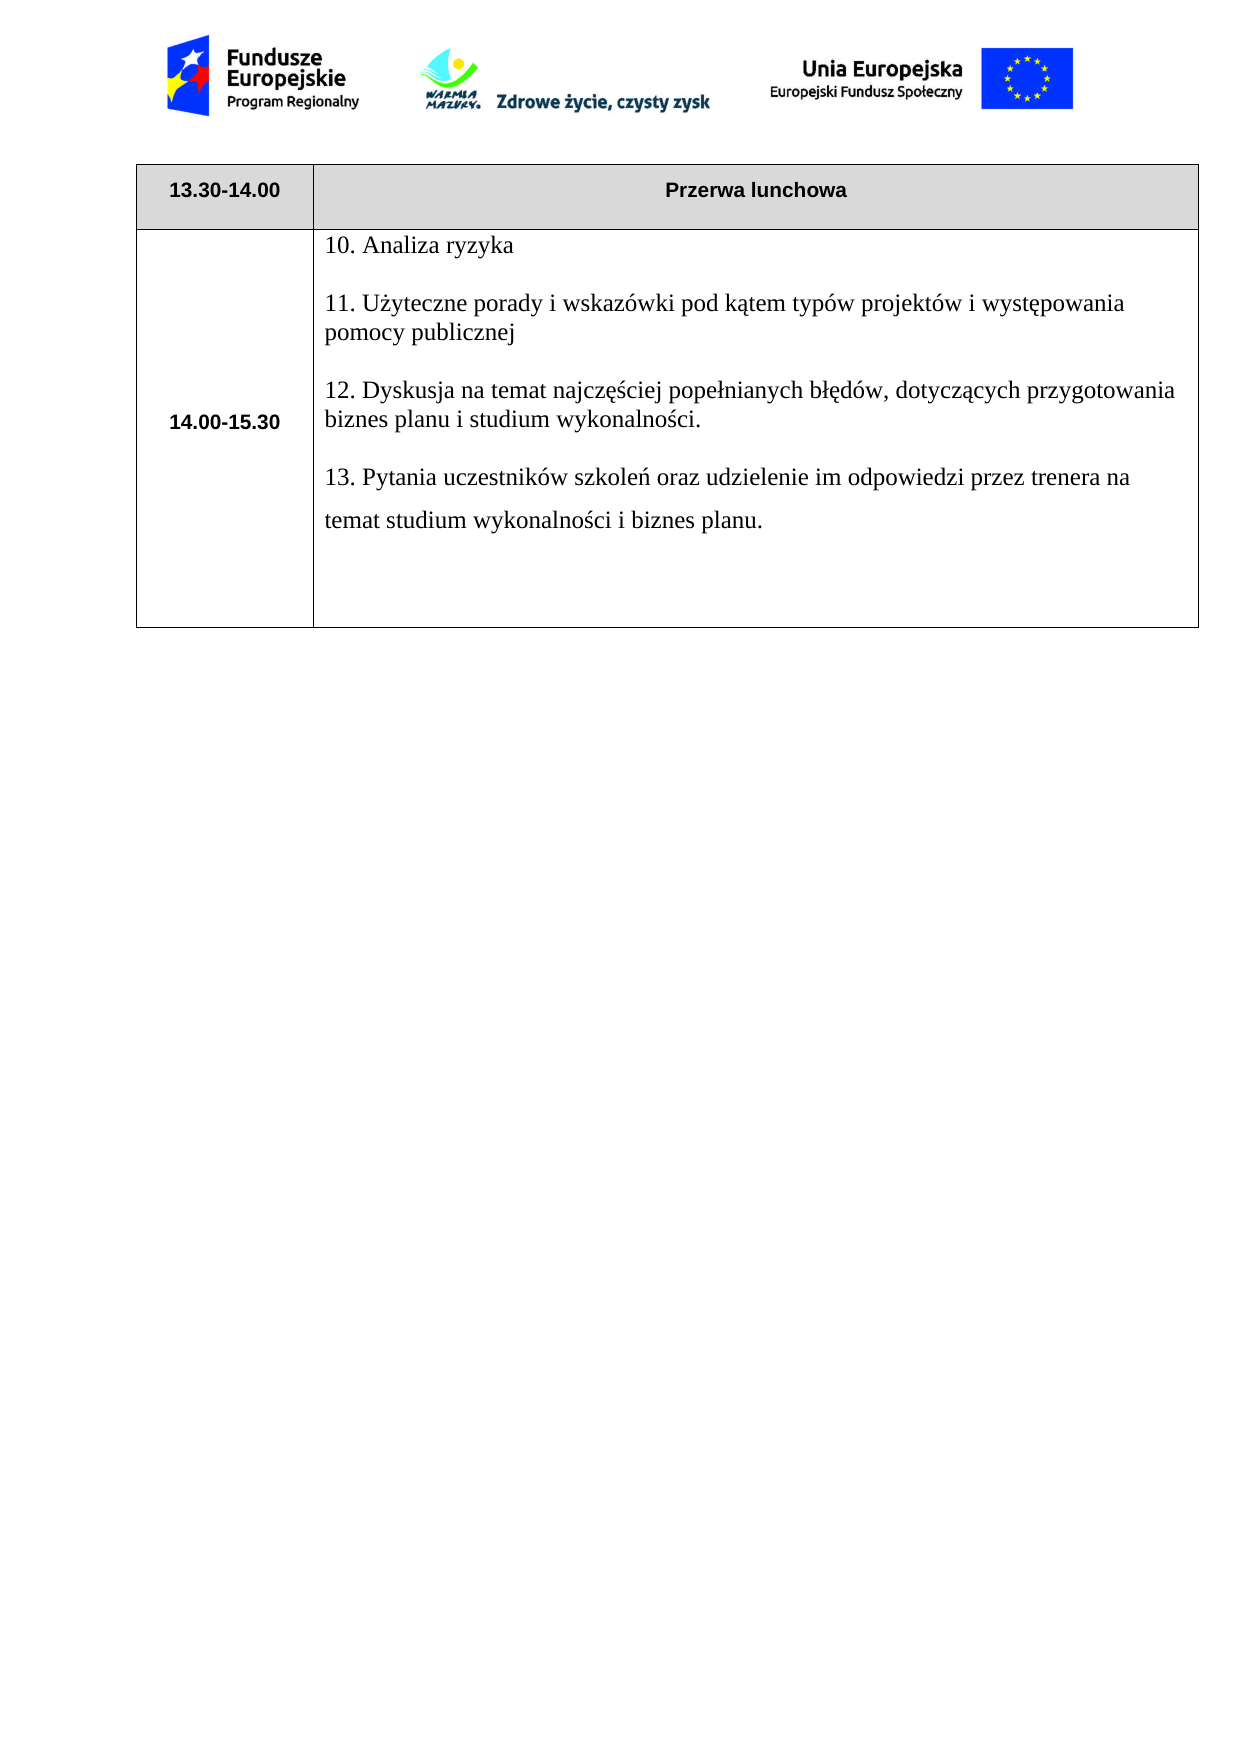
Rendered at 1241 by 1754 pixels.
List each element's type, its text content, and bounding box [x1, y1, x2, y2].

picture [147, 14, 1093, 136]
table_cell Przerwa lunchowa [314, 165, 1198, 229]
table_cell 14.00-15.30 [137, 230, 313, 627]
table_cell 10. Analiza ryzyka 11. Użyteczne porady i wskazówki pod kątem typów projektów i występowania pomocy publicznej 12. Dyskusja na temat najczęściej popełnianych błędów, dotyczących przygotowania biznes planu i studium wykonalności. 13. Pytania uczestników szkoleń oraz udzielenie im odpowiedzi przez trenera na temat studium wykonalności i biznes planu. [314, 230, 1198, 627]
table_cell 13.30-14.00 [137, 165, 313, 229]
